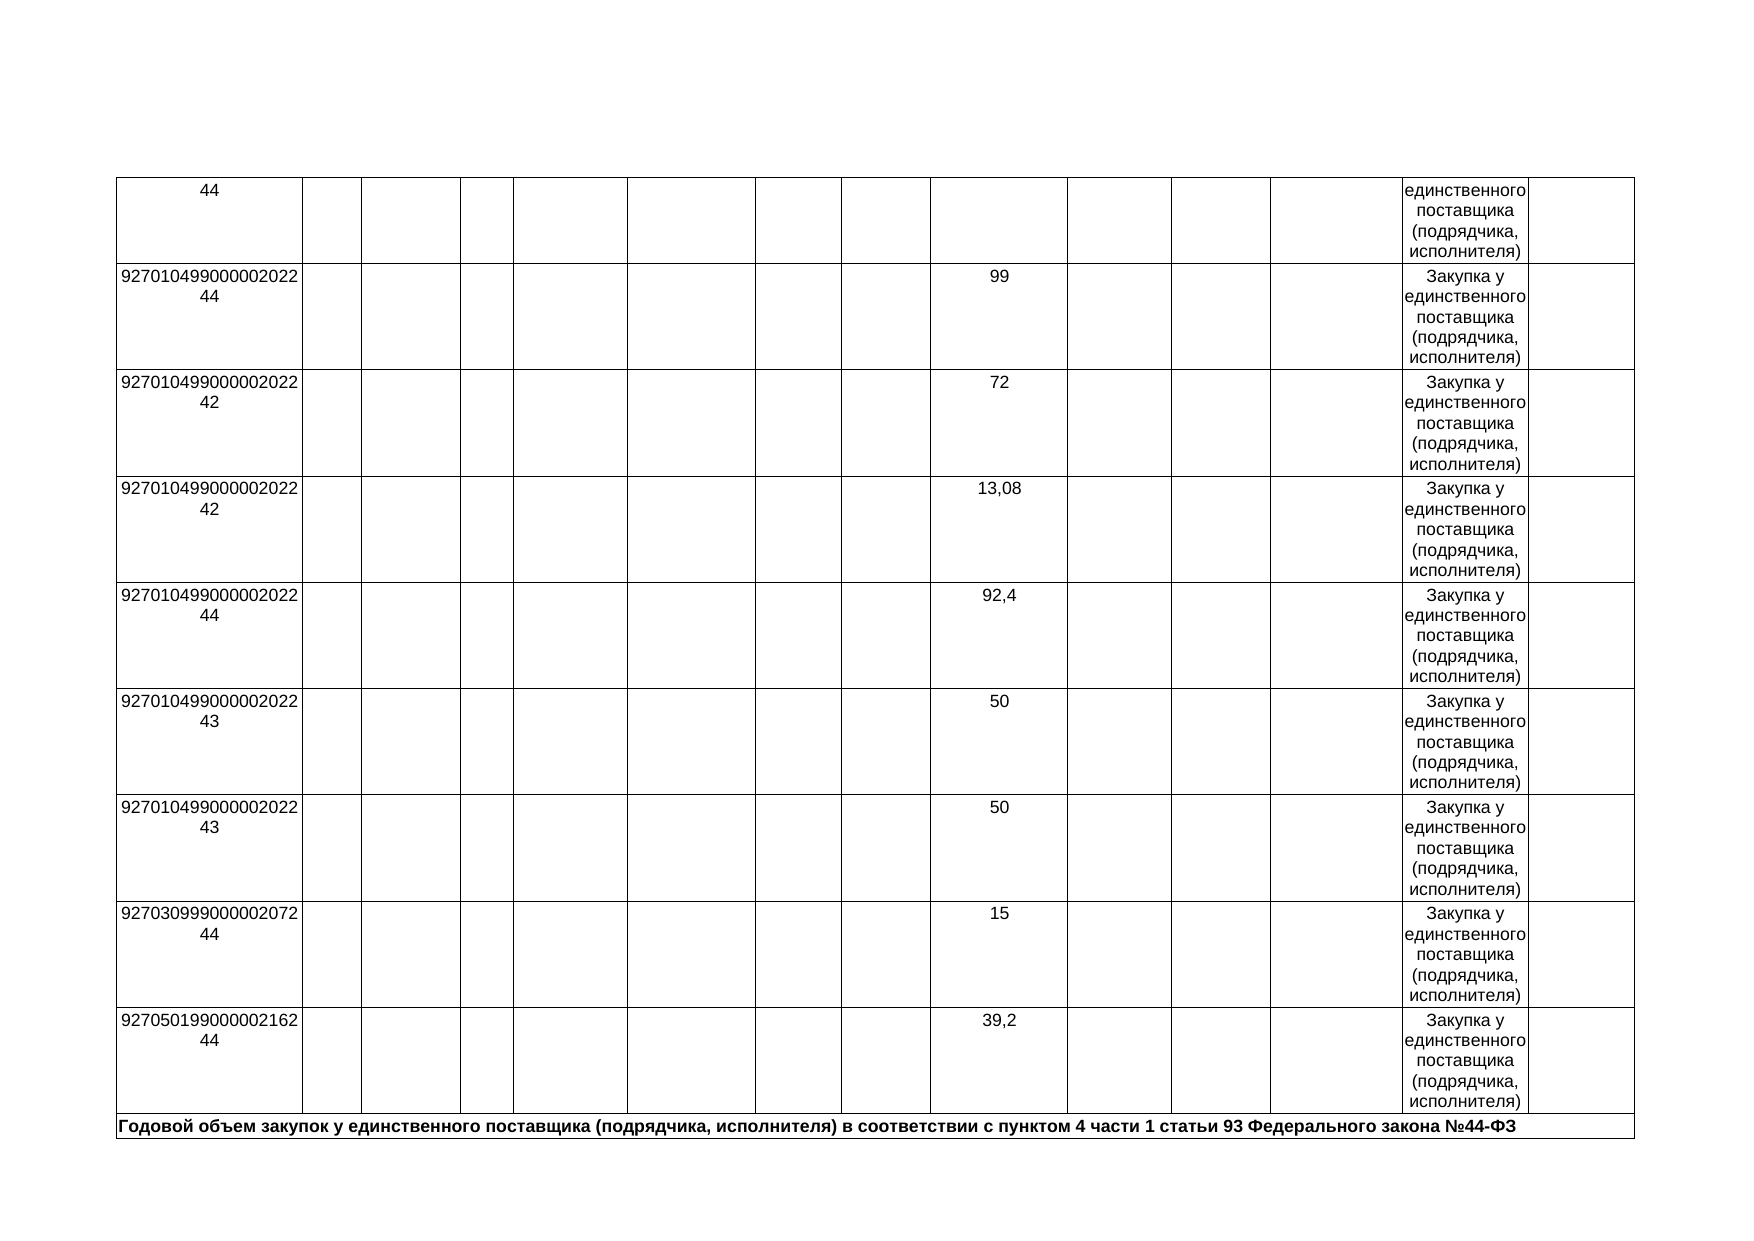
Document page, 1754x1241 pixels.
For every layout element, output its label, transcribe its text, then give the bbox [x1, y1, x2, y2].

table_cell [1068, 370, 1171, 476]
table_cell 92701049900000202243 [117, 689, 302, 794]
table_cell [303, 583, 361, 688]
table_cell 92701049900000202244 [117, 264, 302, 369]
table_cell [842, 902, 930, 1007]
table_cell [842, 583, 930, 688]
table_cell [514, 689, 627, 794]
table_cell [842, 370, 930, 476]
table_cell [1529, 370, 1634, 476]
table_cell 13,08 [931, 477, 1067, 582]
table_cell [1271, 370, 1402, 476]
table_cell [1529, 902, 1634, 1007]
table_cell Закупка у единственного поставщика (подрядчика, исполнителя) [1403, 370, 1528, 476]
table_cell [756, 1008, 841, 1113]
table_cell [1172, 689, 1270, 794]
table_cell [1068, 264, 1171, 369]
table_cell [1068, 477, 1171, 582]
table_cell [1172, 1008, 1270, 1113]
table_cell [756, 689, 841, 794]
table_cell [756, 583, 841, 688]
table_cell [628, 689, 755, 794]
table_cell [362, 795, 460, 901]
table_cell [1172, 178, 1270, 263]
table_cell [628, 264, 755, 369]
table_cell [1271, 477, 1402, 582]
table_cell [1529, 583, 1634, 688]
table_cell 15 [931, 902, 1067, 1007]
table_cell [461, 178, 513, 263]
table_cell [461, 689, 513, 794]
table_cell 92701049900000202243 [117, 795, 302, 901]
table_cell [756, 902, 841, 1007]
table_cell [303, 477, 361, 582]
table_cell [1068, 1008, 1171, 1113]
table_cell [628, 477, 755, 582]
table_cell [1403, 264, 1528, 369]
table_cell [1271, 689, 1402, 794]
table_cell [756, 370, 841, 476]
table_cell [842, 1008, 930, 1113]
table_cell [303, 264, 361, 369]
table_cell 39,2 [931, 1008, 1067, 1113]
table_cell [1068, 795, 1171, 901]
table_cell [461, 1008, 513, 1113]
table_cell 72 [931, 370, 1067, 476]
table_cell [362, 178, 460, 263]
table_cell [362, 477, 460, 582]
table_cell [362, 1008, 460, 1113]
table_cell Закупка у единственного поставщика (подрядчика, исполнителя) [1403, 795, 1528, 901]
table_cell [514, 370, 627, 476]
table_cell [628, 178, 755, 263]
table_cell [1172, 264, 1270, 369]
table_cell [362, 689, 460, 794]
table_cell [756, 264, 841, 369]
table_cell [514, 795, 627, 901]
table_cell [303, 370, 361, 476]
table_cell [1068, 178, 1171, 263]
table_cell [1271, 902, 1402, 1007]
table_cell [842, 689, 930, 794]
table_cell [1529, 264, 1634, 369]
table_cell [303, 1008, 361, 1113]
table_cell [303, 689, 361, 794]
table_cell [628, 1008, 755, 1113]
table_cell Закупка у единственного поставщика (подрядчика, исполнителя) [1403, 689, 1528, 794]
table_cell [461, 795, 513, 901]
table_cell [1271, 795, 1402, 901]
table_cell [461, 264, 513, 369]
table_cell [1172, 370, 1270, 476]
table_cell 90 [931, 178, 1067, 263]
table_cell [628, 370, 755, 476]
table_cell [1068, 689, 1171, 794]
table_cell [514, 178, 627, 263]
table_cell [514, 583, 627, 688]
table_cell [1403, 178, 1528, 263]
table_cell Годовой объем закупок у единственного поставщика (подрядчика, исполнителя) в соответствии с пунктом 4 части 1 статьи 93 Федерального закона №44-ФЗ [117, 1114, 1634, 1138]
table_cell [362, 264, 460, 369]
table_cell [1271, 583, 1402, 688]
table_cell [842, 795, 930, 901]
table_cell 92701049900000202242 [117, 370, 302, 476]
table_cell [514, 477, 627, 582]
table_cell [461, 583, 513, 688]
table_cell [514, 1008, 627, 1113]
table_cell Закупка у единственного поставщика (подрядчика, исполнителя) [1403, 583, 1528, 688]
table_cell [117, 178, 302, 263]
table_cell [514, 264, 627, 369]
table_cell [756, 178, 841, 263]
table_cell [303, 178, 361, 263]
table_cell [461, 902, 513, 1007]
table_cell [1271, 1008, 1402, 1113]
table_cell 92701049900000202242 [117, 477, 302, 582]
table_cell [628, 583, 755, 688]
table_cell [628, 795, 755, 901]
table_cell 50 [931, 795, 1067, 901]
table_cell [1529, 1008, 1634, 1113]
table_cell [1529, 178, 1634, 263]
table_cell 99 [931, 264, 1067, 369]
table_cell 92705019900000216244 [117, 1008, 302, 1113]
table_cell [756, 795, 841, 901]
table_cell [362, 370, 460, 476]
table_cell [1403, 1008, 1528, 1113]
table_cell [1172, 902, 1270, 1007]
table_cell [303, 902, 361, 1007]
table_cell [1271, 178, 1402, 263]
table_cell [756, 477, 841, 582]
table_cell [1529, 477, 1634, 582]
table_cell [514, 902, 627, 1007]
table_cell [303, 795, 361, 901]
table_cell [1529, 689, 1634, 794]
table_cell 92703099900000207244 [117, 902, 302, 1007]
table_cell [461, 370, 513, 476]
table_cell [1529, 795, 1634, 901]
table_cell 92,4 [931, 583, 1067, 688]
table_cell 50 [931, 689, 1067, 794]
table_cell [842, 178, 930, 263]
table_cell [628, 902, 755, 1007]
table_cell [1068, 583, 1171, 688]
table_cell [842, 477, 930, 582]
table_cell [461, 477, 513, 582]
table_cell [842, 264, 930, 369]
table_cell [1172, 583, 1270, 688]
table_cell [1172, 795, 1270, 901]
table_cell [362, 902, 460, 1007]
table_cell Закупка у единственного поставщика (подрядчика, исполнителя) [1403, 902, 1528, 1007]
table_cell 92701049900000202244 [117, 583, 302, 688]
table_cell [1271, 264, 1402, 369]
table_cell [362, 583, 460, 688]
table_cell [1172, 477, 1270, 582]
table_cell [1068, 902, 1171, 1007]
table_cell Закупка у единственного поставщика (подрядчика, исполнителя) [1403, 477, 1528, 582]
